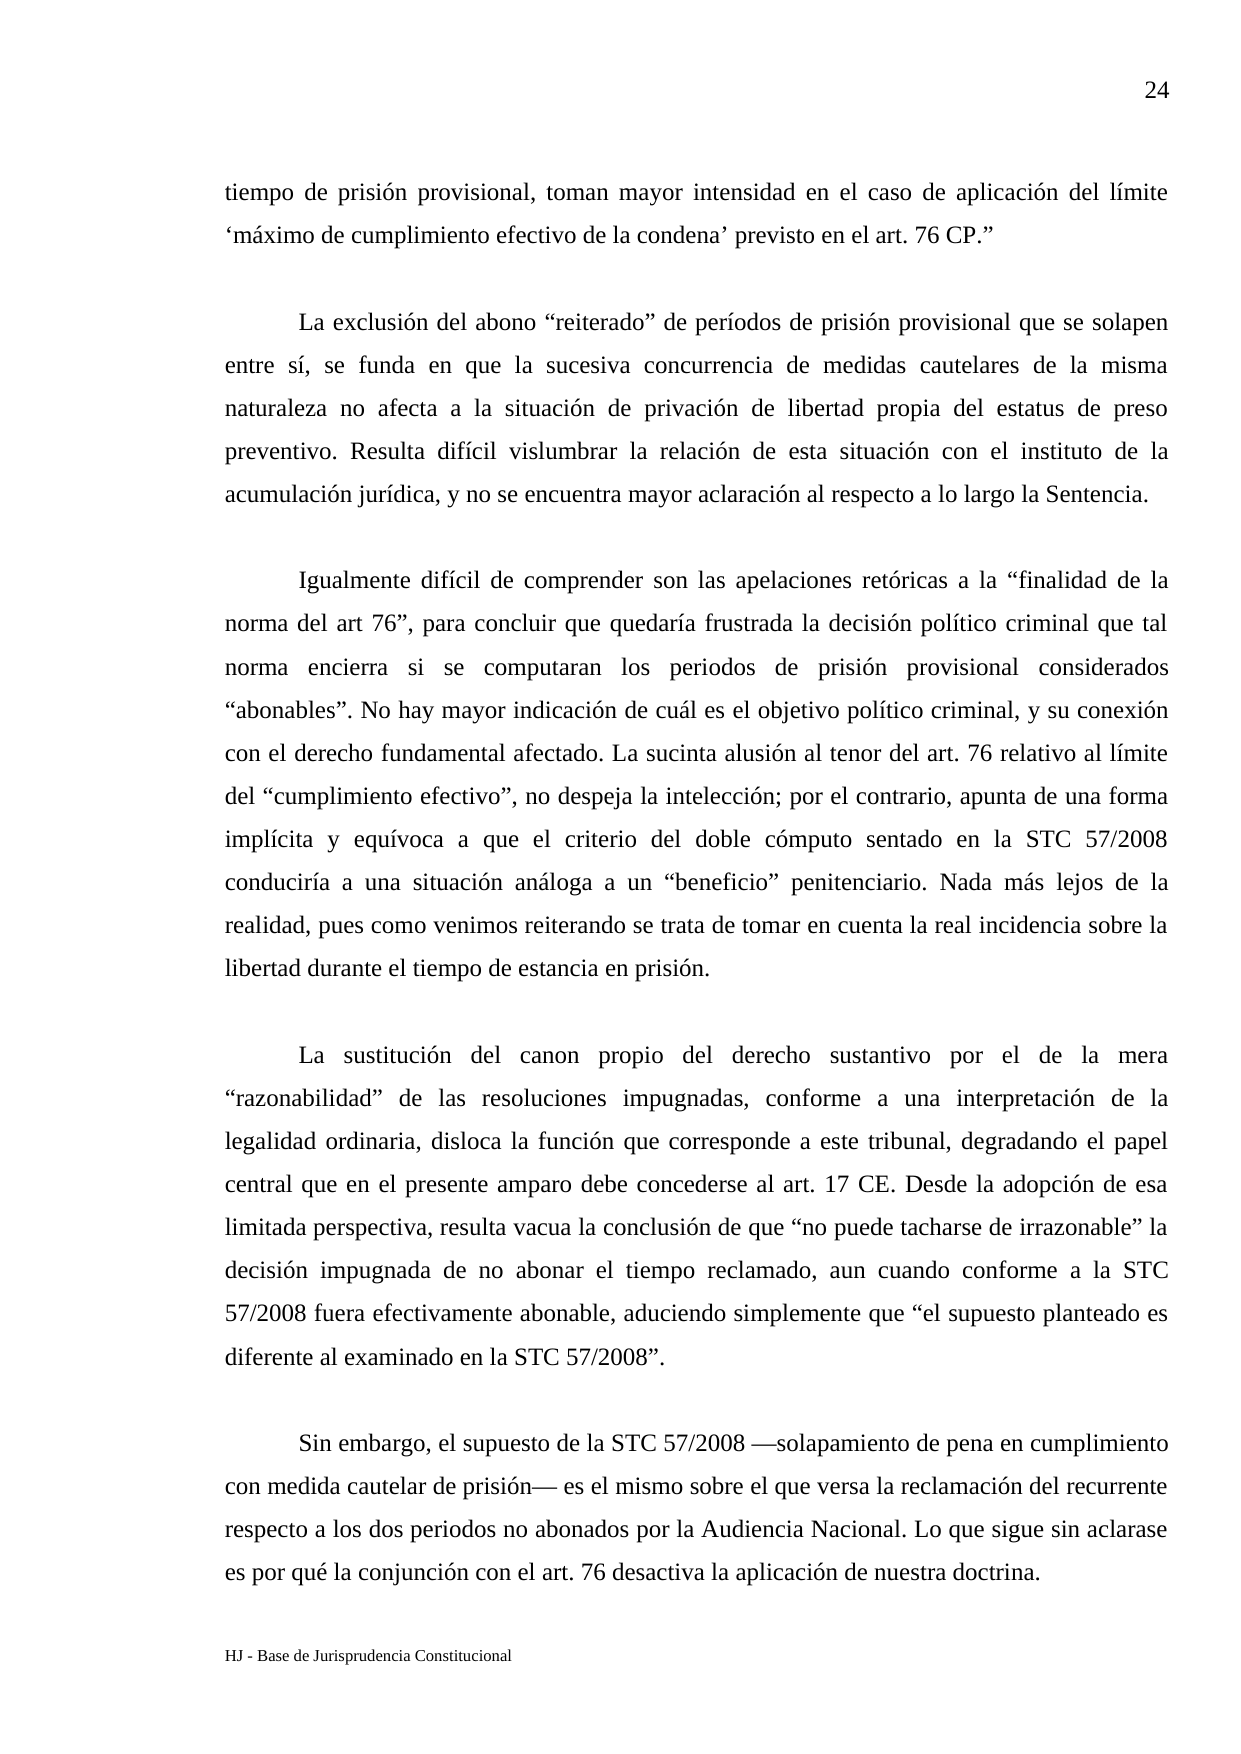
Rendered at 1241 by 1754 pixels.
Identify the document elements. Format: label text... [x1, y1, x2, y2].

text La exclusión del abono “reiterado” de períodos de prisión provisional que se solapen entre sí, se funda en que la sucesiva concurrencia de medidas cautelares de la misma naturaleza no afecta a la situación de privación de libertad propia del estatus de preso preventivo. Resulta difícil vislumbrar la relación de esta situación con el instituto de la acumulación jurídica, y no se encuentra mayor aclaración al respecto a lo largo la Sentencia. [224, 307, 1169, 508]
text La sustitución del canon propio del derecho sustantivo por el de la mera “razonabilidad” de las resoluciones impugnadas, conforme a una interpretación de la legalidad ordinaria, disloca la función que corresponde a este tribunal, degradando el papel central que en el presente amparo debe concederse al art. 17 CE. Desde la adopción de esa limitada perspectiva, resulta vacua la conclusión de que “no puede tacharse de irrazonable” la decisión impugnada de no abonar el tiempo reclamado, aun cuando conforme a la STC 57/2008 fuera efectivamente abonable, aduciendo simplemente que “el supuesto planteado es diferente al examinado en la STC 57/2008”. [224, 1040, 1169, 1370]
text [224, 177, 1169, 249]
text Sin embargo, el supuesto de la STC 57/2008 —solapamiento de pena en cumplimiento con medida cautelar de prisión— es el mismo sobre el que versa la reclamación del recurrente respecto a los dos periodos no abonados por la Audiencia Nacional. Lo que sigue sin aclarase es por qué la conjunción con el art. 76 desactiva la aplicación de nuestra doctrina. [224, 1428, 1169, 1586]
text Igualmente difícil de comprender son las apelaciones retóricas a la “finalidad de la norma del art 76”, para concluir que quedaría frustrada la decisión político criminal que tal norma encierra si se computaran los periodos de prisión provisional considerados “abonables”. No hay mayor indicación de cuál es el objetivo político criminal, y su conexión con el derecho fundamental afectado. La sucinta alusión al tenor del art. 76 relativo al límite del “cumplimiento efectivo”, no despeja la intelección; por el contrario, apunta de una forma implícita y equívoca a que el criterio del doble cómputo sentado en la STC 57/2008 conduciría a una situación análoga a un “beneficio” penitenciario. Nada más lejos de la realidad, pues como venimos reiterando se trata de tomar en cuenta la real incidencia sobre la libertad durante el tiempo de estancia en prisión. [224, 565, 1169, 982]
